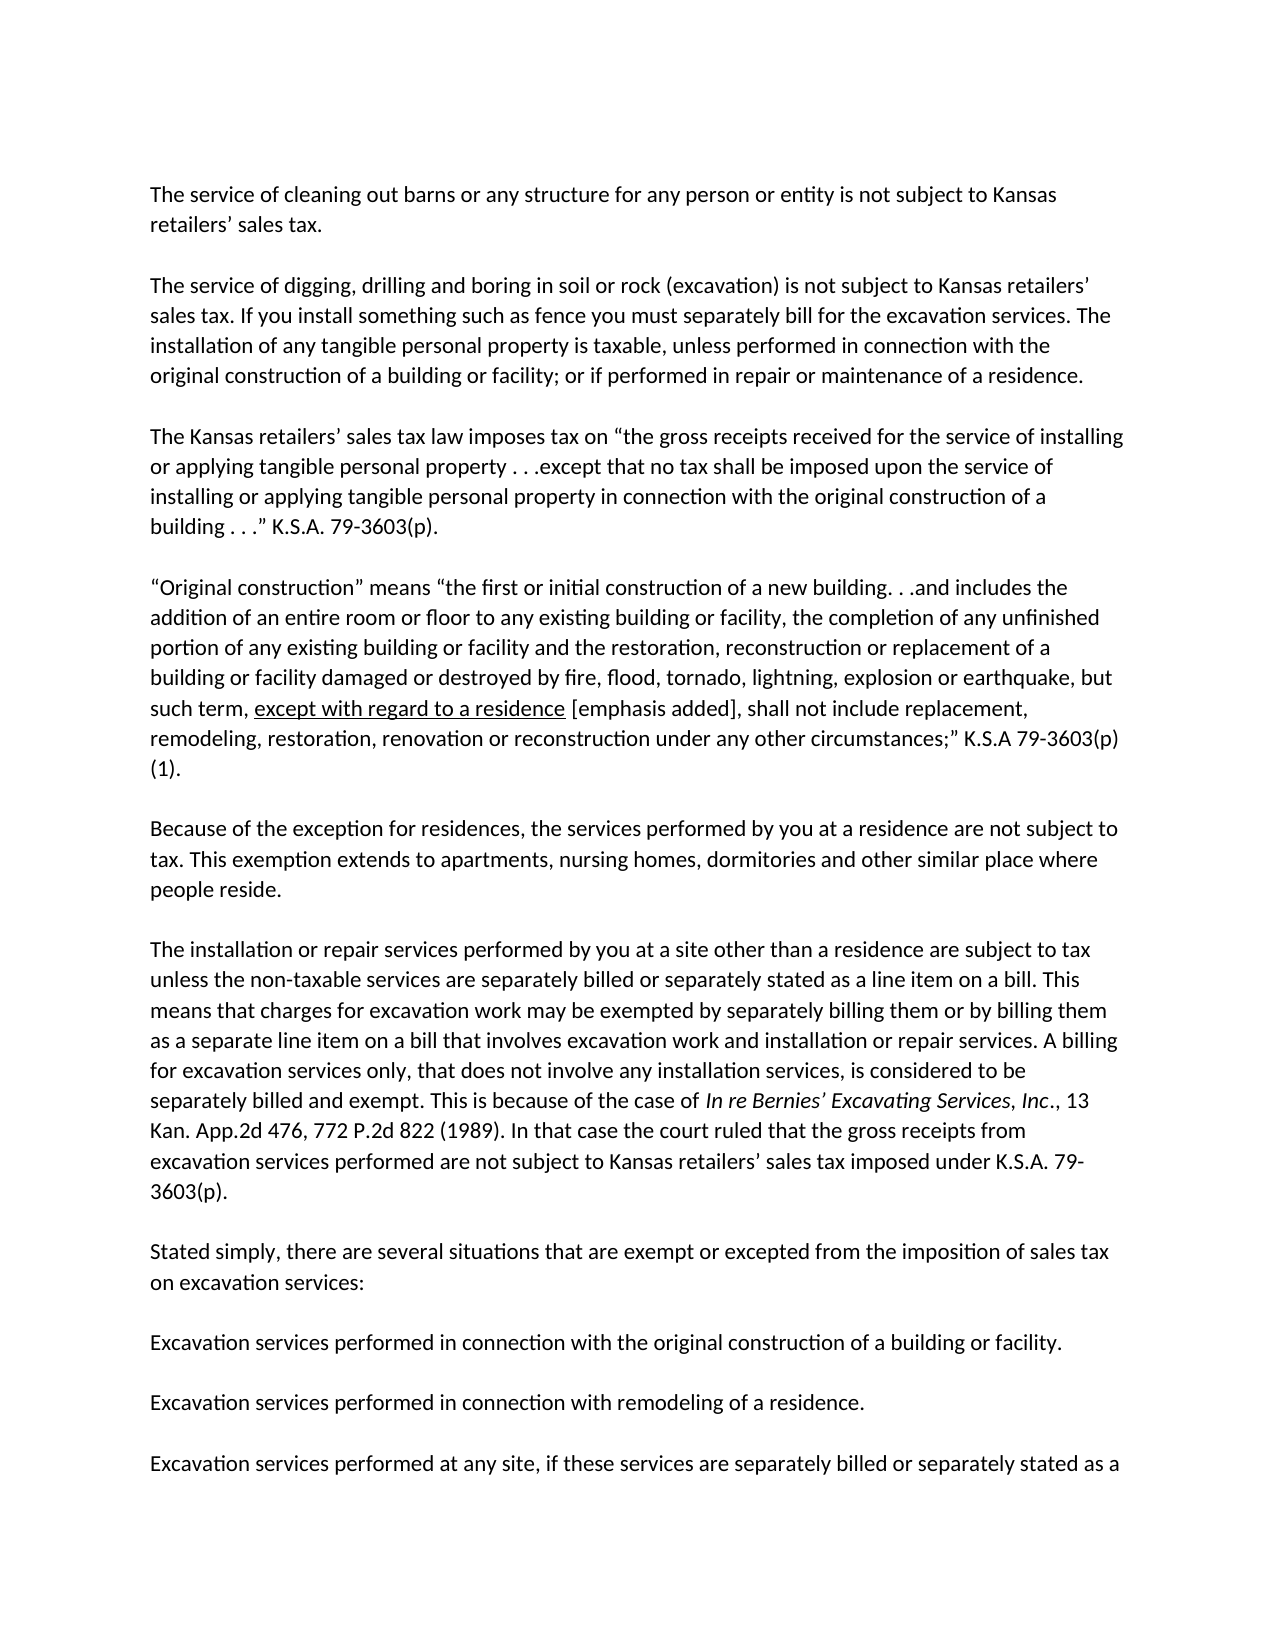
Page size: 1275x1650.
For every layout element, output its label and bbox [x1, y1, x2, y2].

text [150, 150, 1125, 1477]
